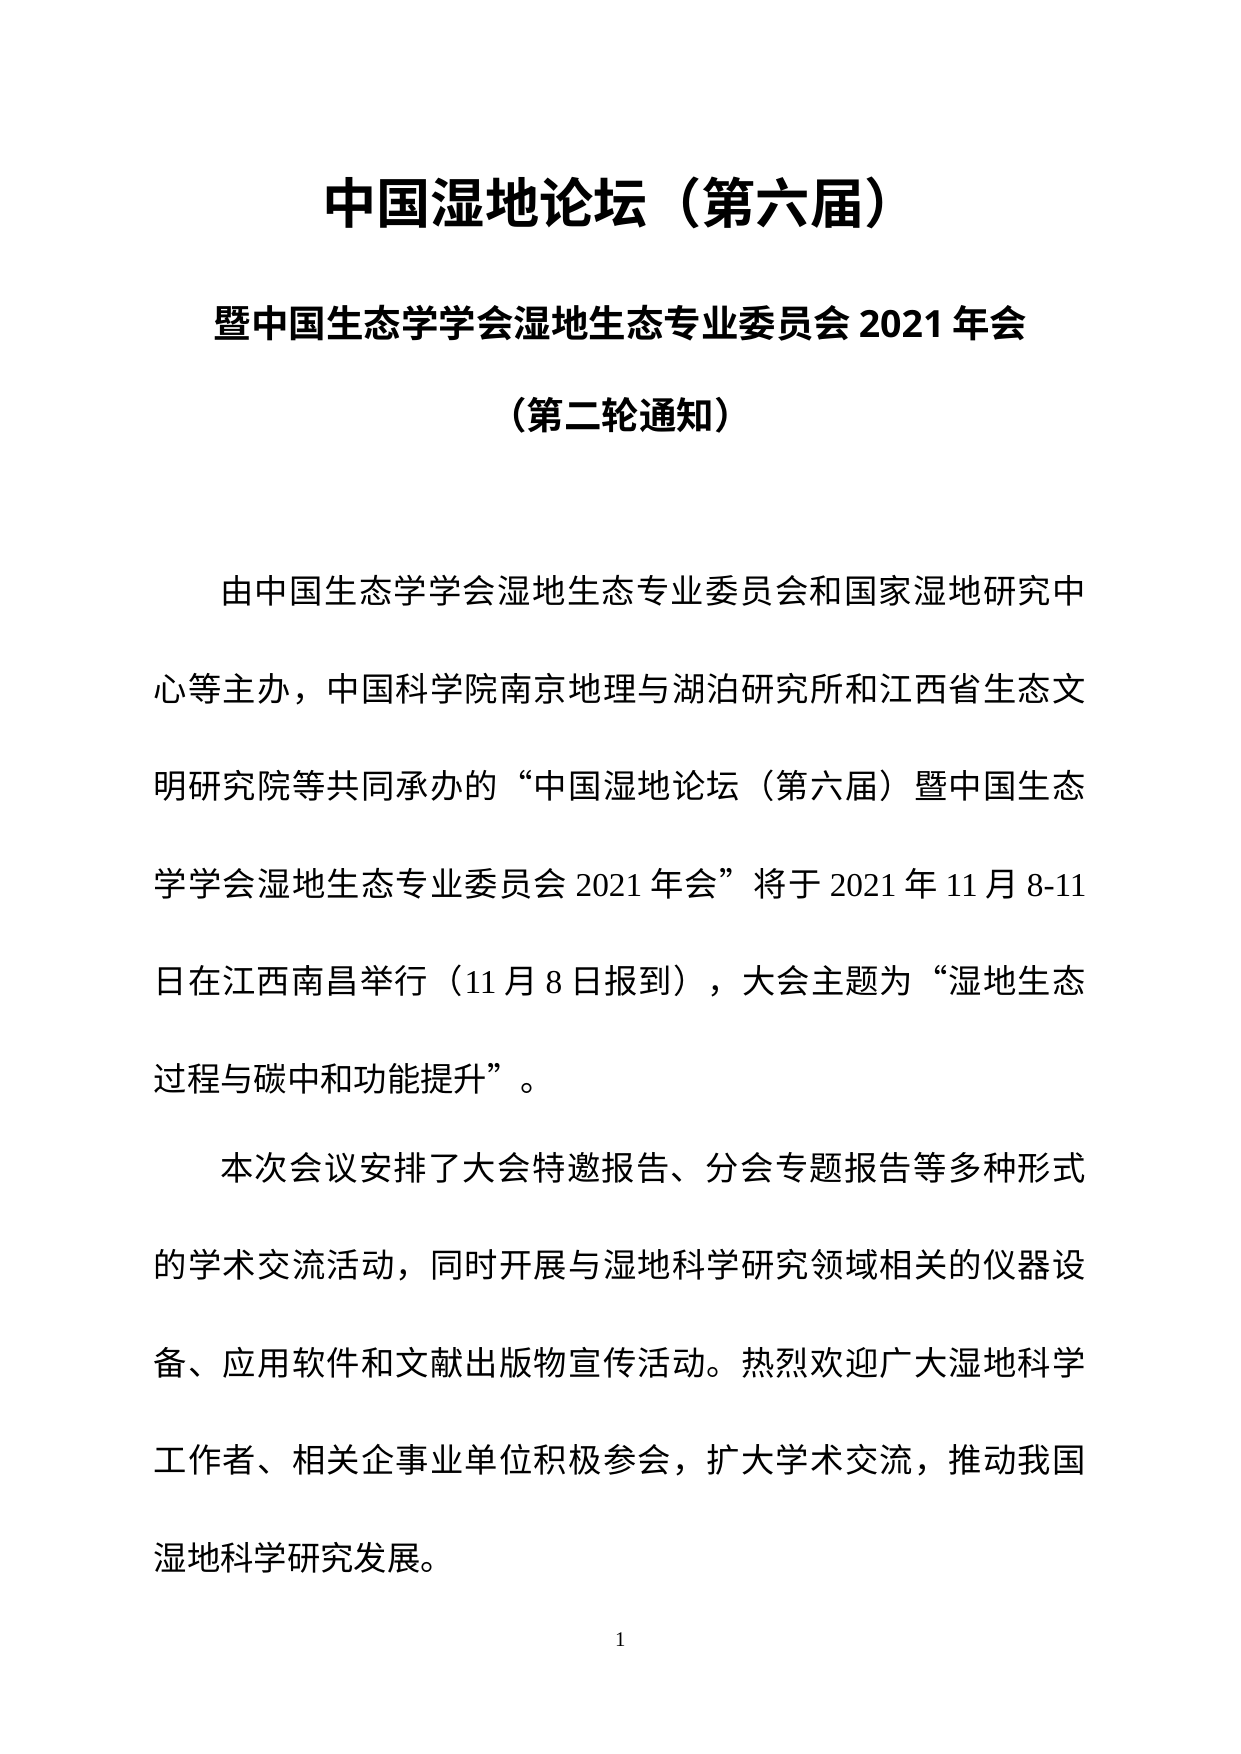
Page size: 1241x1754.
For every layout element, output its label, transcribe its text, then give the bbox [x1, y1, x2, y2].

text 由中国生态学学会湿地生态专业委员会和国家湿地研究中心等主办，中国科学院南京地理与湖泊研究所和江西省生态文明研究院等共同承办的“中国湿地论坛（第六届）暨中国生态学学会湿地生态专业委员会2021年会”将于2021年11月8-11日在江西南昌举行（11月8日报到），大会主题为“湿地生态过程与碳中和功能提升”。 [153, 557, 1087, 1109]
text 本次会议安排了大会特邀报告、分会专题报告等多种形式的学术交流活动，同时开展与湿地科学研究领域相关的仪器设备、应用软件和文献出版物宣传活动。热烈欢迎广大湿地科学工作者、相关企事业单位积极参会，扩大学术交流，推动我国湿地科学研究发展。 [153, 1133, 1087, 1588]
text 中国湿地论坛（第六届） [153, 152, 1087, 249]
text 暨中国生态学学会湿地生态专业委员会2021年会 [153, 288, 1087, 353]
text （第二轮通知） [153, 381, 1087, 446]
